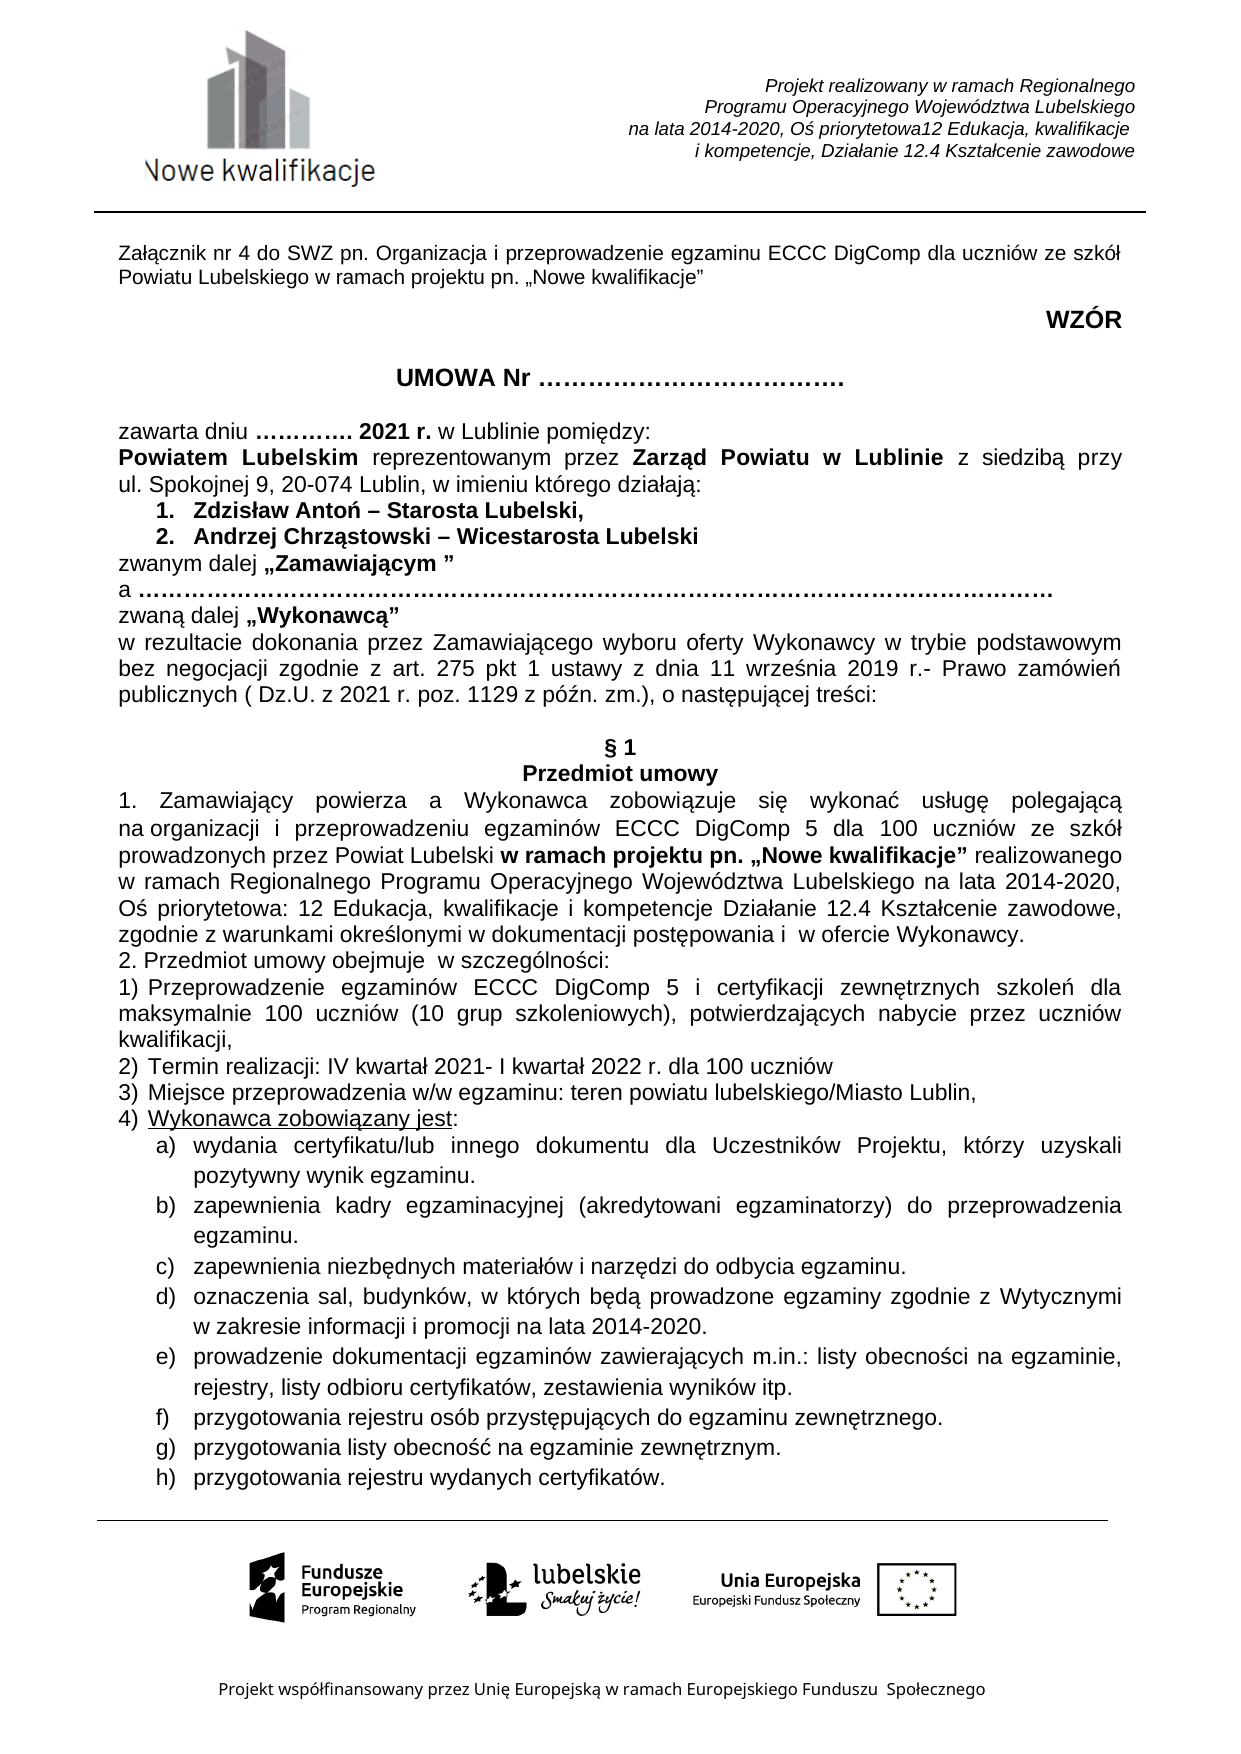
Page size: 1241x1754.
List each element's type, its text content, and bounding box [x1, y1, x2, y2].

text UMOWA Nr ………………………………. [118, 363, 1122, 391]
list Miejsce przeprowadzenia w/w egzaminu: teren powiatu lubelskiego/Miasto Lublin, [118, 1079, 1122, 1105]
text Powiatem Lubelskim reprezentowanym przez Zarząd Powiatu w Lublinie z siedzibą przy ul. Spokojnej 9, 20-074 Lublin, w imieniu którego działają: [118, 444, 1122, 497]
text a ………………………………………………………………………………………………………… [118, 576, 1122, 602]
text zwaną dalej „Wykonawcą” [118, 602, 1122, 629]
text 2. Przedmiot umowy obejmuje w szczególności: [118, 947, 1122, 974]
list Wykonawca zobowiązany jest: [118, 1105, 1122, 1132]
text WZÓR [118, 305, 1122, 334]
list zapewnienia kadry egzaminacyjnej (akredytowani egzaminatorzy) do przeprowadzenia egzaminu. [156, 1192, 1122, 1249]
text Przedmiot umowy [118, 760, 1122, 787]
text zwanym dalej „Zamawiającym ” [118, 549, 1122, 576]
text 1. Zamawiający powierza a Wykonawca zobowiązuje się wykonać usługę polegającą na organizacji i przeprowadzeniu egzaminów ECCC DigComp 5 dla 100 uczniów ze szkół prowadzonych przez Powiat Lubelski w ramach projektu pn. „Nowe kwalifikacje” realizowanego w ramach Regionalnego Programu Operacyjnego Województwa Lubelskiego na lata 2014-2020, Oś priorytetowa: 12 Edukacja, kwalifikacje i kompetencje Działanie 12.4 Kształcenie zawodowe, zgodnie z warunkami określonymi w dokumentacji postępowania i w ofercie Wykonawcy. [118, 787, 1122, 947]
list Zdzisław Antoń – Starosta Lubelski, [156, 497, 1122, 523]
list wydania certyfikatu/lub innego dokumentu dla Uczestników Projektu, którzy uzyskali pozytywny wynik egzaminu. [156, 1132, 1122, 1188]
list przygotowania rejestru wydanych certyfikatów. [156, 1464, 1122, 1490]
list przygotowania rejestru osób przystępujących do egzaminu zewnętrznego. [156, 1404, 1122, 1430]
text Załącznik nr 4 do SWZ pn. Organizacja i przeprowadzenie egzaminu ECCC DigComp dla uczniów ze szkół Powiatu Lubelskiego w ramach projektu pn. „Nowe kwalifikacje” [118, 241, 1122, 288]
list Termin realizacji: IV kwartał 2021- I kwartał 2022 r. dla 100 uczniów [118, 1053, 1122, 1079]
list przygotowania listy obecność na egzaminie zewnętrznym. [156, 1434, 1122, 1460]
picture [145, 14, 423, 192]
list prowadzenie dokumentacji egzaminów zawierających m.in.: listy obecności na egzaminie, rejestry, listy odbioru certyfikatów, zestawienia wyników itp. [156, 1343, 1122, 1400]
list zapewnienia niezbędnych materiałów i narzędzi do odbycia egzaminu. [156, 1253, 1122, 1279]
text § 1 [118, 734, 1122, 760]
picture [230, 1526, 974, 1647]
text w rezultacie dokonania przez Zamawiającego wyboru oferty Wykonawcy w trybie podstawowym bez negocjacji zgodnie z art. 275 pkt 1 ustawy z dnia 11 września 2019 r.- Prawo zamówień publicznych ( Dz.U. z 2021 r. poz. 1129 z późn. zm.), o następującej treści: [118, 629, 1122, 708]
list Przeprowadzenie egzaminów ECCC DigComp 5 i certyfikacji zewnętrznych szkoleń dla maksymalnie 100 uczniów (10 grup szkoleniowych), potwierdzających nabycie przez uczniów kwalifikacji, [118, 974, 1122, 1053]
list oznaczenia sal, budynków, w których będą prowadzone egzaminy zgodnie z Wytycznymi w zakresie informacji i promocji na lata 2014-2020. [156, 1283, 1122, 1339]
list Andrzej Chrząstowski – Wicestarosta Lubelski [156, 523, 1122, 549]
text zawarta dniu …………. 2021 r. w Lublinie pomiędzy: [118, 418, 1122, 444]
